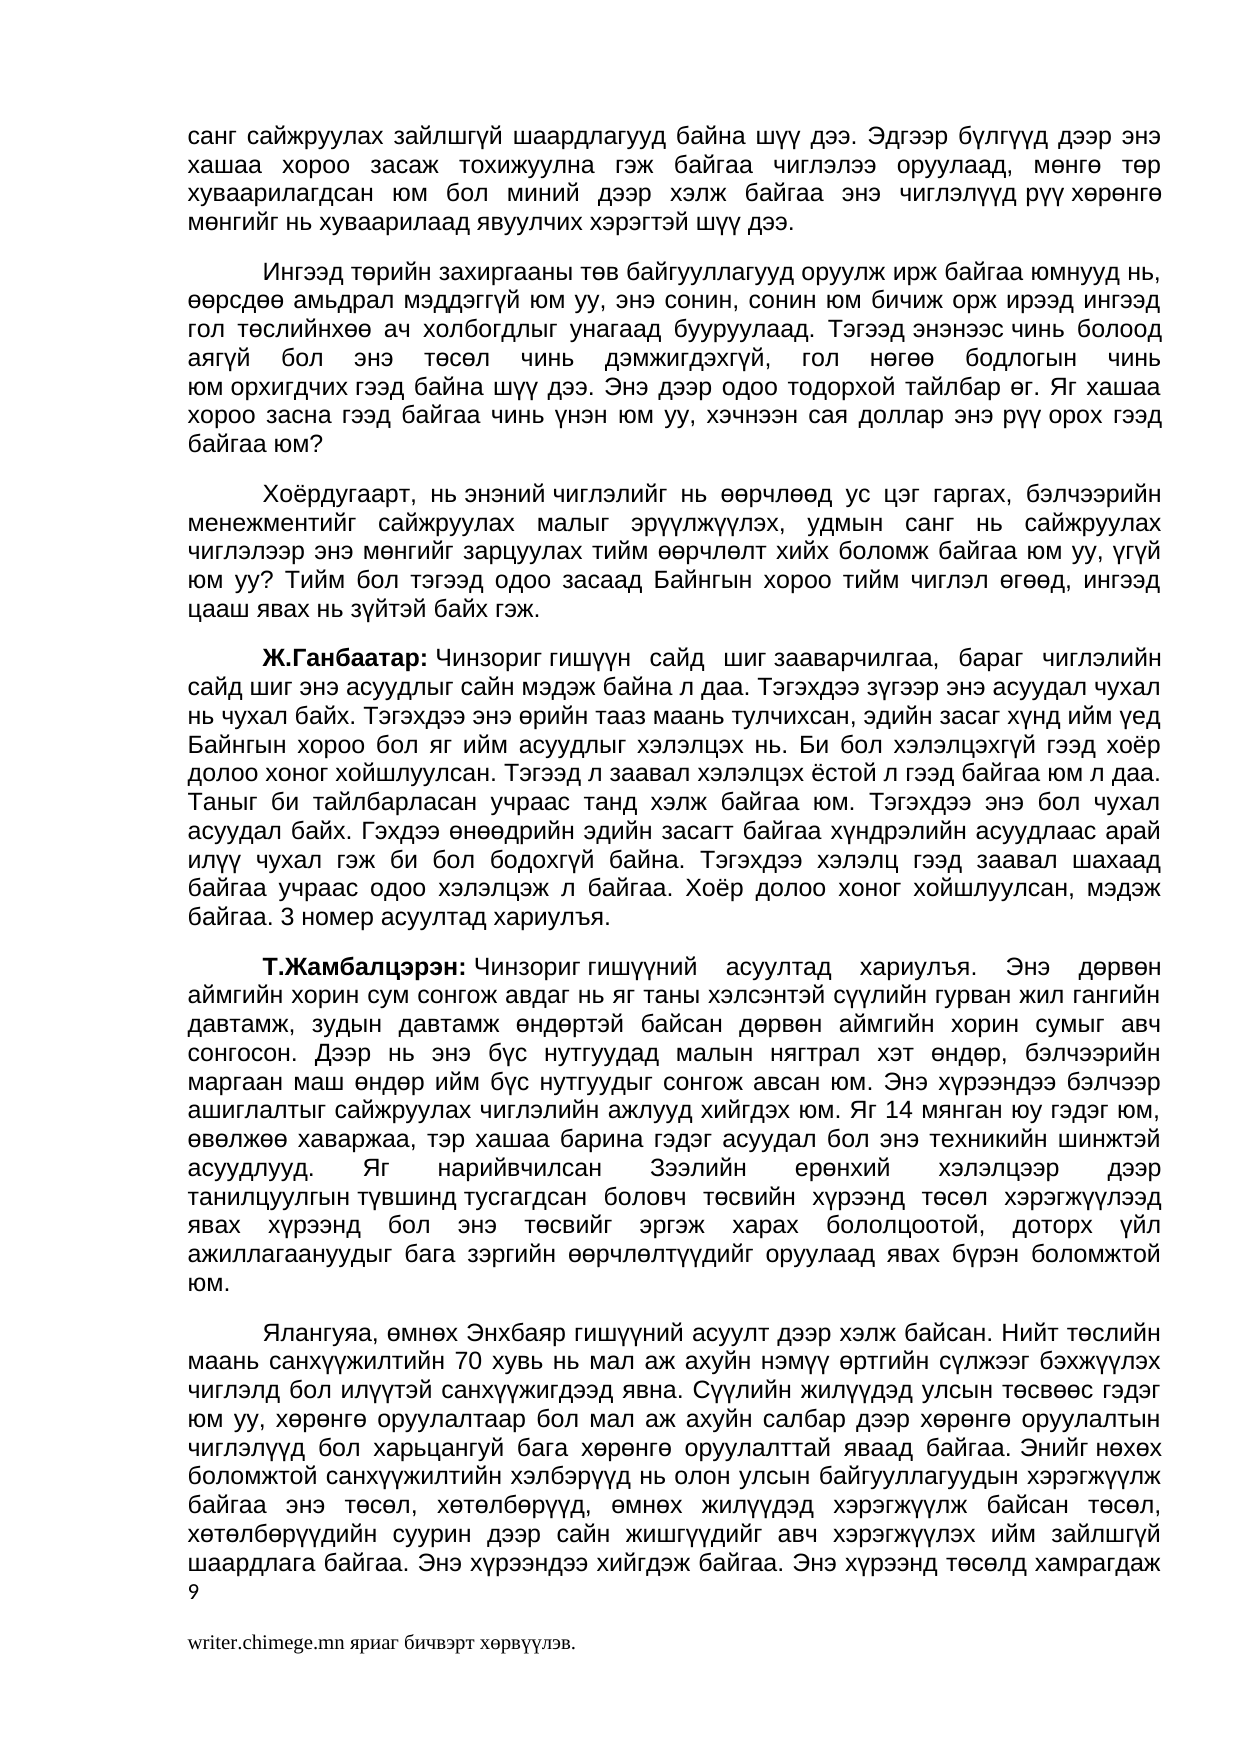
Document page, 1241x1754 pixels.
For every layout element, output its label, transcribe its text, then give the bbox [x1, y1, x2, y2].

text Т.Жамбалцэрэн: Чинзориг гишүүний асуултад хариулъя. Энэ дөрвөн аймгийн хорин сум сонгож авдаг нь яг таны хэлсэнтэй сүүлийн гурван жил гангийн давтамж, зудын давтамж өндөртэй байсан дөрвөн аймгийн хорин сумыг авч сонгосон. Дээр нь энэ бүс нутгуудад малын нягтрал хэт өндөр, бэлчээрийн маргаан маш өндөр ийм бүс нутгуудыг сонгож авсан юм. Энэ хүрээндээ бэлчээр ашиглалтыг сайжруулах чиглэлийн ажлууд хийгдэх юм. Яг 14 мянган юу гэдэг юм, өвөлжөө хаваржаа, тэр хашаа барина гэдэг асуудал бол энэ техникийн шинжтэй асуудлууд. Яг нарийвчилсан Зээлийн ерөнхий хэлэлцээр дээр танилцуулгын түвшинд тусгагдсан боловч төсвийн хүрээнд төсөл хэрэгжүүлээд явах хүрээнд бол энэ төсвийг эргэж харах бололцоотой, доторх үйл ажиллагаануудыг бага зэргийн өөрчлөлтүүдийг оруулаад явах бүрэн боломжтой юм. [187, 952, 1162, 1297]
text Ж.Ганбаатар: Чинзориг гишүүн сайд шиг зааварчилгаа, бараг чиглэлийн сайд шиг энэ асуудлыг сайн мэдэж байна л даа. Тэгэхдээ зүгээр энэ асуудал чухал нь чухал байх. Тэгэхдээ энэ өрийн тааз маань тулчихсан, эдийн засаг хүнд ийм үед Байнгын хороо бол яг ийм асуудлыг хэлэлцэх нь. Би бол хэлэлцэхгүй гээд хоёр долоо хоног хойшлуулсан. Тэгээд л заавал хэлэлцэх ёстой л гээд байгаа юм л даа. Таныг би тайлбарласан учраас танд хэлж байгаа юм. Тэгэхдээ энэ бол чухал асуудал байх. Гэхдээ өнөөдрийн эдийн засагт байгаа хүндрэлийн асуудлаас арай илүү чухал гэж би бол бодохгүй байна. Тэгэхдээ хэлэлц гээд заавал шахаад байгаа учраас одоо хэлэлцэж л байгаа. Хоёр долоо хоног хойшлуулсан, мэдэж байгаа. 3 номер асуултад хариулъя. [187, 643, 1162, 931]
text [187, 121, 1162, 236]
text Хоёрдугаарт, нь энэний чиглэлийг нь өөрчлөөд ус цэг гаргах, бэлчээрийн менежментийг сайжруулах малыг эрүүлжүүлэх, удмын санг нь сайжруулах чиглэлээр энэ мөнгийг зарцуулах тийм өөрчлөлт хийх боломж байгаа юм уу, үгүй юм уу? Тийм бол тэгээд одоо засаад Байнгын хороо тийм чиглэл өгөөд, ингээд цааш явах нь зүйтэй байх гэж. [187, 479, 1162, 622]
text Ингээд төрийн захиргааны төв байгууллагууд оруулж ирж байгаа юмнууд нь, өөрсдөө амьдрал мэддэггүй юм уу, энэ сонин, сонин юм бичиж орж ирээд ингээд гол төслийнхөө ач холбогдлыг унагаад бууруулаад. Тэгээд энэнээс чинь болоод аягүй бол энэ төсөл чинь дэмжигдэхгүй, гол нөгөө бодлогын чинь юм орхигдчих гээд байна шүү дээ. Энэ дээр одоо тодорхой тайлбар өг. Яг хашаа хороо засна гээд байгаа чинь үнэн юм уу, хэчнээн сая доллар энэ рүү орох гээд байгаа юм? [187, 257, 1162, 458]
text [187, 1317, 1162, 1576]
